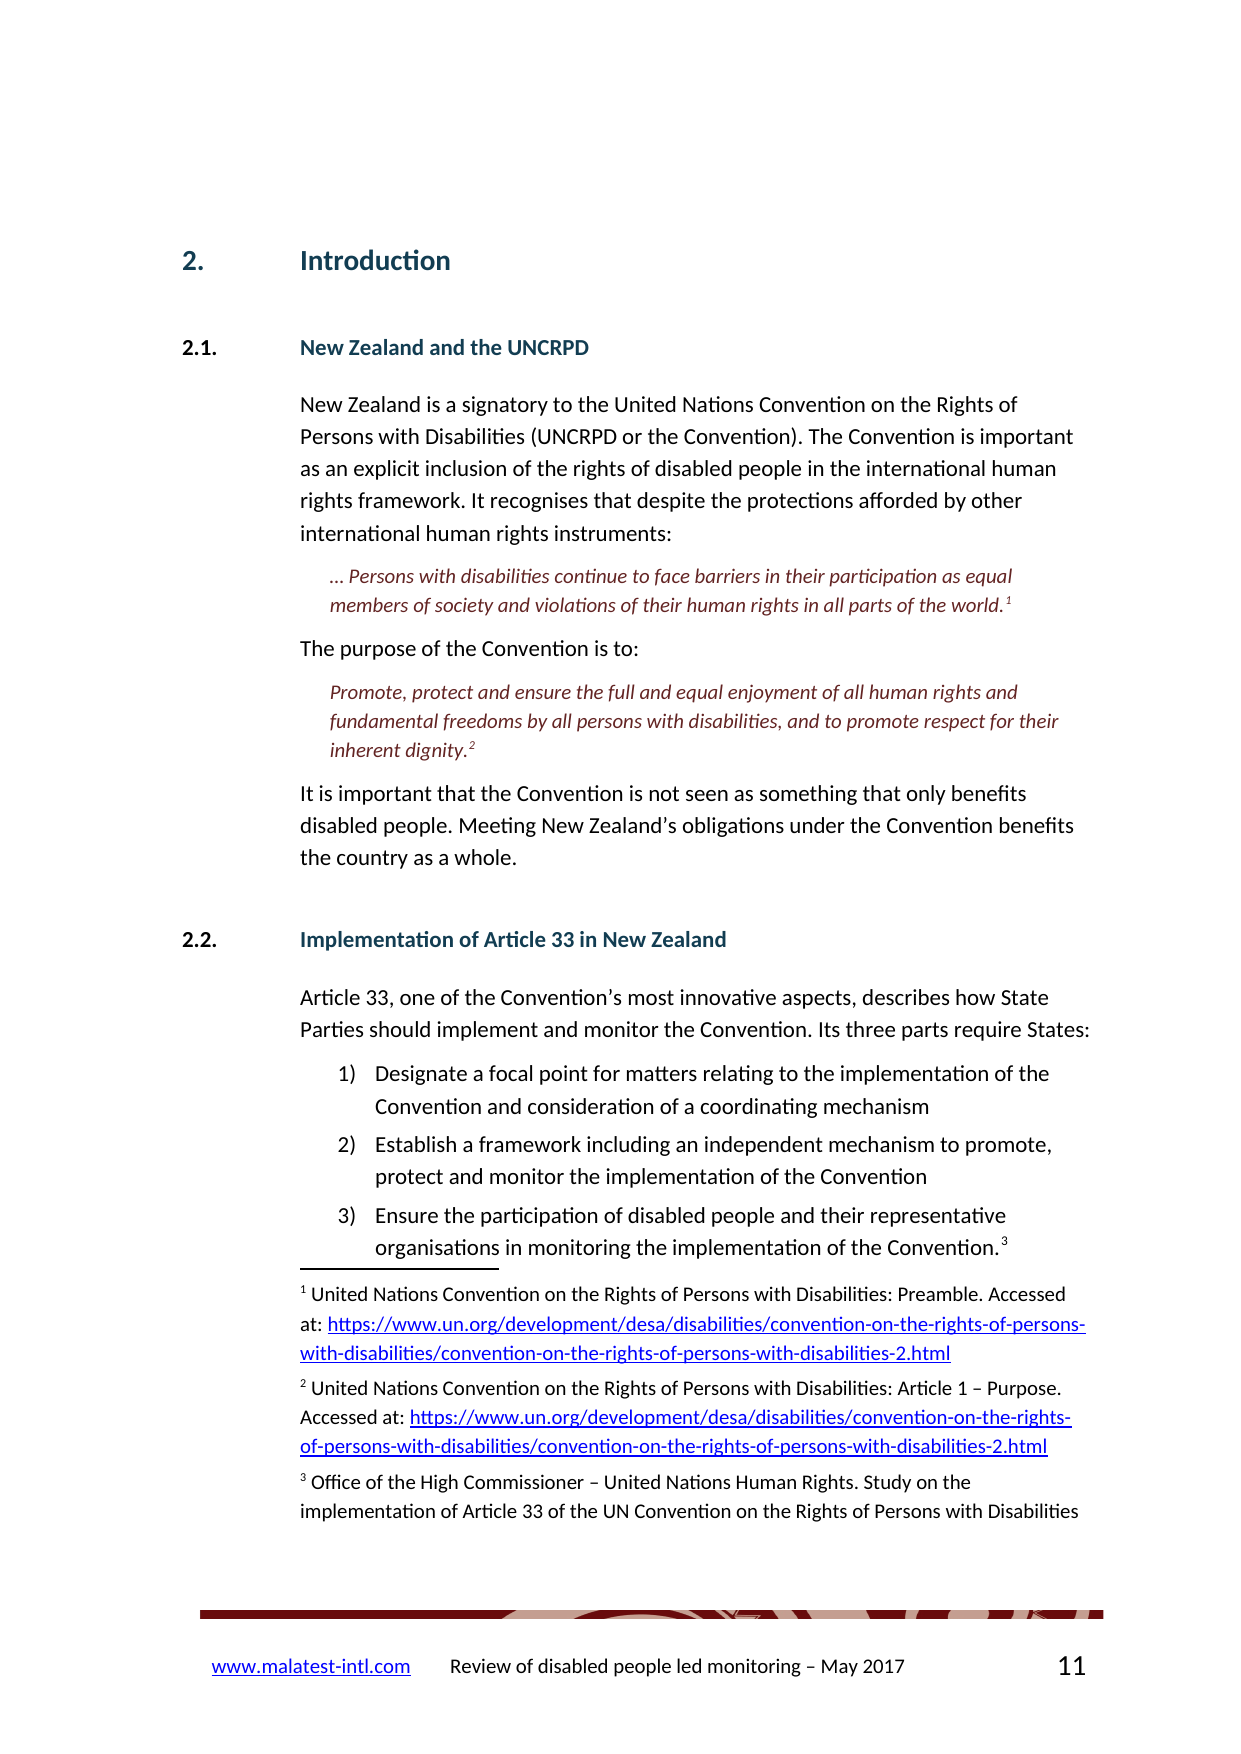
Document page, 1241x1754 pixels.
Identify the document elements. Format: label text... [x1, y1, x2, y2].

subtitle New Zealand and the UNCRPD [182, 333, 1092, 361]
subtitle Introduction [182, 242, 1092, 277]
list Designate a focal point for matters relating to the implementation of the Convention and consideration of a coordinating mechanism [337, 1059, 1092, 1120]
subtitle Implementation of Article 33 in New Zealand [182, 926, 1092, 953]
text Article 33, one of the Convention’s most innovative aspects, describes how State Parties should implement and monitor the Convention. Its three parts require States: [300, 983, 1092, 1043]
text Promote, protect and ensure the full and equal enjoyment of all human rights and fundamental freedoms by all persons with disabilities, and to promote respect for their inherent dignity. [329, 679, 1092, 763]
text New Zealand is a signatory to the United Nations Convention on the Rights of Persons with Disabilities (UNCRPD or the Convention). The Convention is important as an explicit inclusion of the rights of disabled people in the international human rights framework. It recognises that despite the protections afforded by other international human rights instruments: [300, 390, 1092, 547]
picture [199, 1610, 1104, 1619]
list Ensure the participation of disabled people and their representative organisations in monitoring the implementation of the Convention. [337, 1201, 1092, 1261]
text … Persons with disabilities continue to face barriers in their participation as equal members of society and violations of their human rights in all parts of the world. [329, 563, 1092, 618]
text The purpose of the Convention is to: [300, 634, 1092, 662]
text It is important that the Convention is not seen as something that only benefits disabled people. Meeting New Zealand’s obligations under the Convention benefits the country as a whole. [300, 779, 1092, 871]
list Establish a framework including an independent mechanism to promote, protect and monitor the implementation of the Convention [337, 1130, 1092, 1190]
